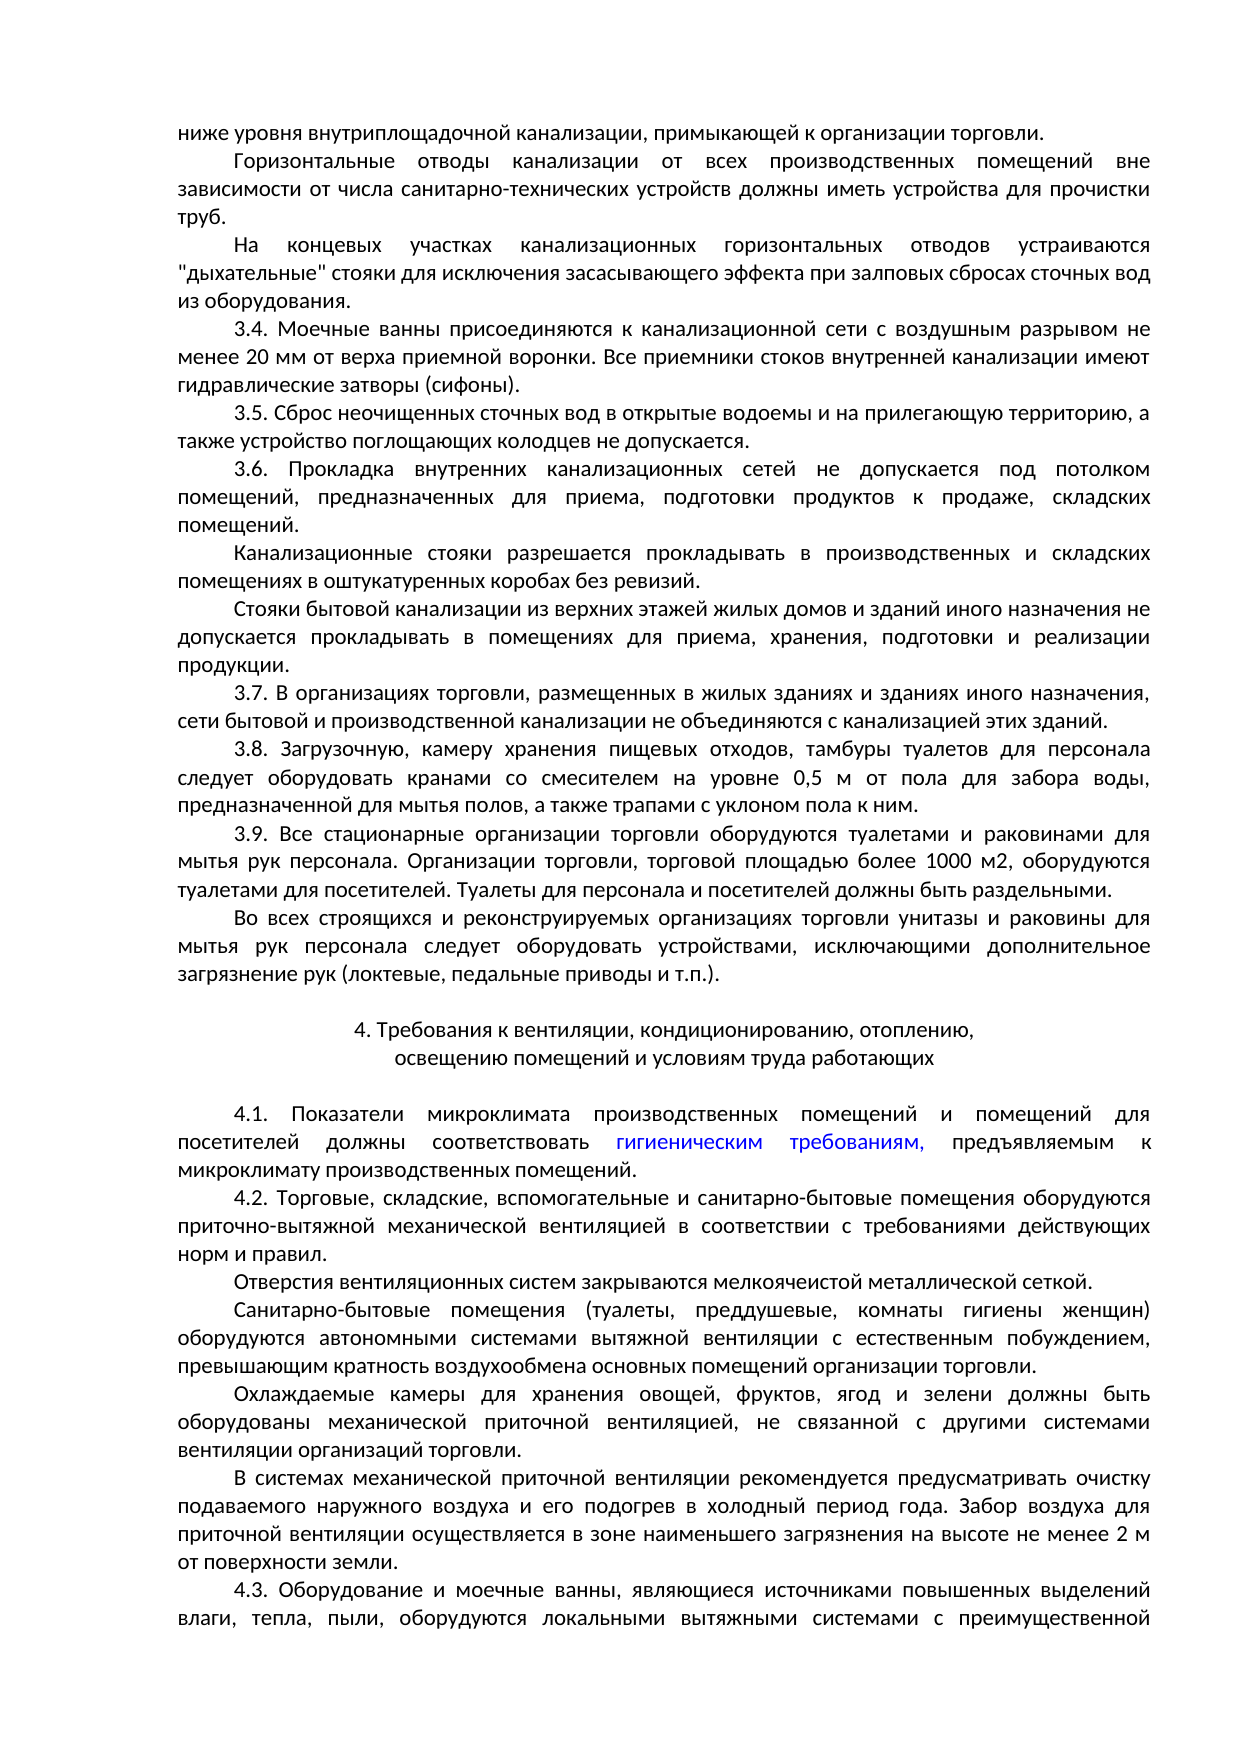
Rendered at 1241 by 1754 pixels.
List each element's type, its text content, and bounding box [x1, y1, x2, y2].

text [177, 118, 1152, 146]
text Отверстия вентиляционных систем закрываются мелкоячеистой металлической сеткой. [177, 1267, 1152, 1295]
text Санитарно-бытовые помещения (туалеты, преддушевые, комнаты гигиены женщин) оборудуются автономными системами вытяжной вентиляции с естественным побуждением, превышающим кратность воздухообмена основных помещений организации торговли. [177, 1295, 1152, 1379]
text Во всех строящихся и реконструируемых организациях торговли унитазы и раковины для мытья рук персонала следует оборудовать устройствами, исключающими дополнительное загрязнение рук (локтевые, педальные приводы и т.п.). [177, 903, 1152, 987]
text В системах механической приточной вентиляции рекомендуется предусматривать очистку подаваемого наружного воздуха и его подогрев в холодный период года. Забор воздуха для приточной вентиляции осуществляется в зоне наименьшего загрязнения на высоте не менее 2 м от поверхности земли. [177, 1463, 1152, 1575]
text Канализационные стояки разрешается прокладывать в производственных и складских помещениях в оштукатуренных коробах без ревизий. [177, 538, 1152, 594]
text 3.4. Моечные ванны присоединяются к канализационной сети с воздушным разрывом не менее 20 мм от верха приемной воронки. Все приемники стоков внутренней канализации имеют гидравлические затворы (сифоны). [177, 314, 1152, 398]
text 4. Требования к вентиляции, кондиционированию, отоплению, [177, 1015, 1152, 1043]
text 4.1. Показатели микроклимата производственных помещений и помещений для посетителей должны соответствовать гигиеническим требованиям, предъявляемым к микроклимату производственных помещений. [177, 1099, 1152, 1183]
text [177, 1575, 1152, 1631]
text 4.2. Торговые, складские, вспомогательные и санитарно-бытовые помещения оборудуются приточно-вытяжной механической вентиляцией в соответствии с требованиями действующих норм и правил. [177, 1183, 1152, 1267]
text 3.6. Прокладка внутренних канализационных сетей не допускается под потолком помещений, предназначенных для приема, подготовки продуктов к продаже, складских помещений. [177, 454, 1152, 538]
text 3.8. Загрузочную, камеру хранения пищевых отходов, тамбуры туалетов для персонала следует оборудовать кранами со смесителем на уровне 0,5 м от пола для забора воды, предназначенной для мытья полов, а также трапами с уклоном пола к ним. [177, 734, 1152, 819]
text 3.9. Все стационарные организации торговли оборудуются туалетами и раковинами для мытья рук персонала. Организации торговли, торговой площадью более 1000 м2, оборудуются туалетами для посетителей. Туалеты для персонала и посетителей должны быть раздельными. [177, 819, 1152, 903]
text 3.5. Сброс неочищенных сточных вод в открытые водоемы и на прилегающую территорию, а также устройство поглощающих колодцев не допускается. [177, 398, 1152, 454]
text Горизонтальные отводы канализации от всех производственных помещений вне зависимости от числа санитарно-технических устройств должны иметь устройства для прочистки труб. [177, 146, 1152, 230]
text На концевых участках канализационных горизонтальных отводов устраиваются "дыхательные" стояки для исключения засасывающего эффекта при залповых сбросах сточных вод из оборудования. [177, 230, 1152, 314]
text 3.7. В организациях торговли, размещенных в жилых зданиях и зданиях иного назначения, сети бытовой и производственной канализации не объединяются с канализацией этих зданий. [177, 678, 1152, 734]
text освещению помещений и условиям труда работающих [177, 1043, 1152, 1071]
text Охлаждаемые камеры для хранения овощей, фруктов, ягод и зелени должны быть оборудованы механической приточной вентиляцией, не связанной с другими системами вентиляции организаций торговли. [177, 1379, 1152, 1463]
text Стояки бытовой канализации из верхних этажей жилых домов и зданий иного назначения не допускается прокладывать в помещениях для приема, хранения, подготовки и реализации продукции. [177, 594, 1152, 678]
